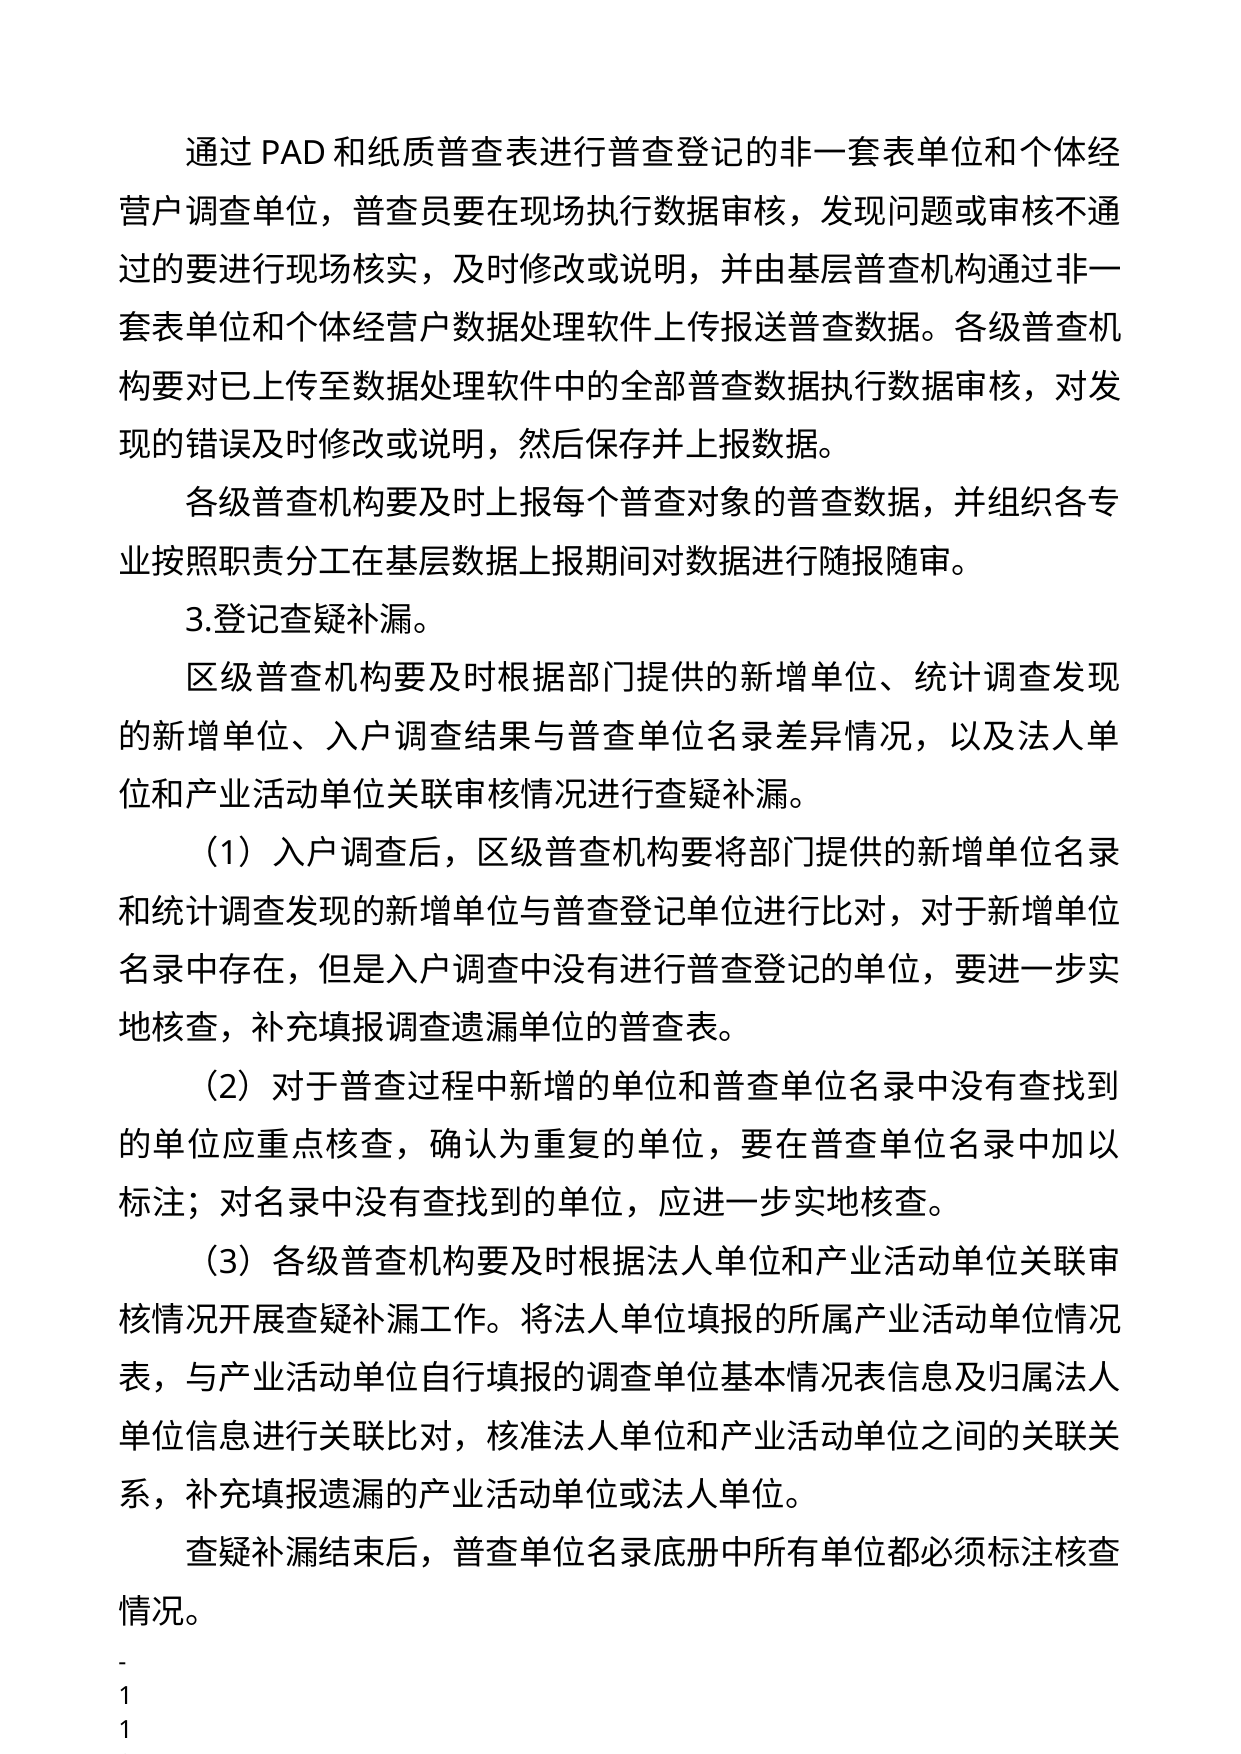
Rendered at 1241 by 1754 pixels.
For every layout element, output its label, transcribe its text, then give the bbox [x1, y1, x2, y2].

text 区级普查机构要及时根据部门提供的新增单位、统计调查发现的新增单位、入户调查结果与普查单位名录差异情况，以及法人单位和产业活动单位关联审核情况进行查疑补漏。 [118, 643, 1122, 818]
text 通过PAD和纸质普查表进行普查登记的非一套表单位和个体经营户调查单位，普查员要在现场执行数据审核，发现问题或审核不通过的要进行现场核实，及时修改或说明，并由基层普查机构通过非一套表单位和个体经营户数据处理软件上传报送普查数据。各级普查机构要对已上传至数据处理软件中的全部普查数据执行数据审核，对发现的错误及时修改或说明，然后保存并上报数据。 [118, 118, 1122, 468]
text 3.登记查疑补漏。 [118, 585, 1122, 643]
text 各级普查机构要及时上报每个普查对象的普查数据，并组织各专业按照职责分工在基层数据上报期间对数据进行随报随审。 [118, 468, 1122, 585]
text 查疑补漏结束后，普查单位名录底册中所有单位都必须标注核查情况。 [118, 1518, 1122, 1635]
text （1）入户调查后，区级普查机构要将部门提供的新增单位名录和统计调查发现的新增单位与普查登记单位进行比对，对于新增单位名录中存在，但是入户调查中没有进行普查登记的单位，要进一步实地核查，补充填报调查遗漏单位的普查表。 [118, 818, 1122, 1051]
text （3）各级普查机构要及时根据法人单位和产业活动单位关联审核情况开展查疑补漏工作。将法人单位填报的所属产业活动单位情况表，与产业活动单位自行填报的调查单位基本情况表信息及归属法人单位信息进行关联比对，核准法人单位和产业活动单位之间的关联关系，补充填报遗漏的产业活动单位或法人单位。 [118, 1226, 1122, 1518]
text （2）对于普查过程中新增的单位和普查单位名录中没有查找到的单位应重点核查，确认为重复的单位，要在普查单位名录中加以标注；对名录中没有查找到的单位，应进一步实地核查。 [118, 1051, 1122, 1226]
